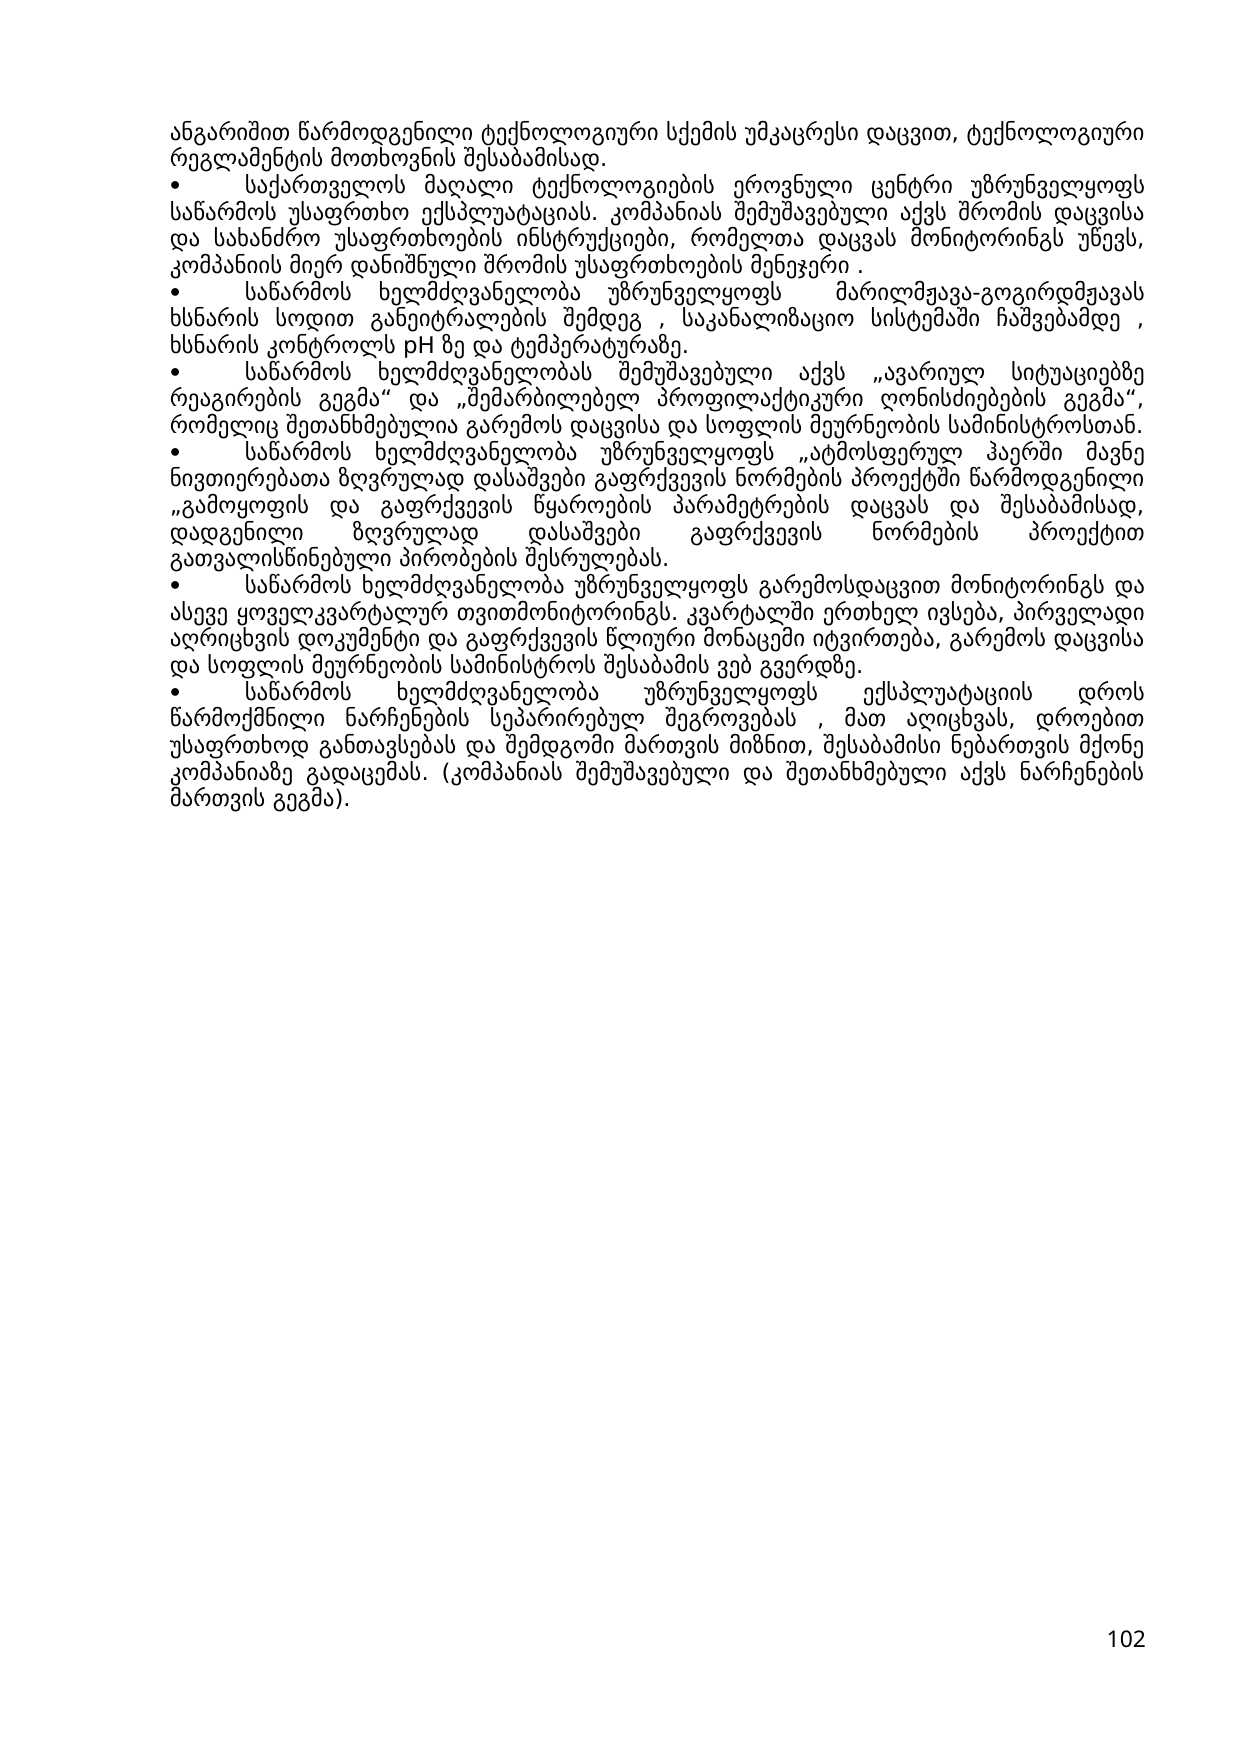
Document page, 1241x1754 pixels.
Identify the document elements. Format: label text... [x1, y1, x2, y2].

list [169, 119, 1146, 172]
list საქართველოს მაღალი ტექნოლოგიების ეროვნული ცენტრი უზრუნველყოფს საწარმოს უსაფრთხო ექსპლუატაციას. კომპანიას შემუშავებული აქვს შრომის დაცვისა და სახანძრო უსაფრთხოების ინსტრუქციები, რომელთა დაცვას მონიტორინგს უწევს, კომპანიის მიერ დანიშნული შრომის უსაფრთხოების მენეჯერი . [169, 172, 1146, 279]
list საწარმოს ხელმძღვანელობა უზრუნველყოფს გარემოსდაცვით მონიტორინგს და ასევე ყოველკვარტალურ თვითმონიტორინგს. კვარტალში ერთხელ ივსება, პირველადი აღრიცხვის დოკუმენტი და გაფრქვევის წლიური მონაცემი იტვირთება, გარემოს დაცვისა და სოფლის მეურნეობის სამინისტროს შესაბამის ვებ გვერდზე. [169, 572, 1146, 679]
list საწარმოს ხელმძღვანელობა უზრუნველყოფს ექსპლუატაციის დროს წარმოქმნილი ნარჩენების სეპარირებულ შეგროვებას , მათ აღიცხვას, დროებით უსაფრთხოდ განთავსებას და შემდგომი მართვის მიზნით, შესაბამისი ნებართვის მქონე კომპანიაზე გადაცემას. (კომპანიას შემუშავებული და შეთანხმებული აქვს ნარჩენების მართვის გეგმა). [169, 679, 1146, 812]
list საწარმოს ხელმძღვანელობა უზრუნველყოფს „ატმოსფერულ ჰაერში მავნე ნივთიერებათა ზღვრულად დასაშვები გაფრქვევის ნორმების პროექტში წარმოდგენილი „გამოყოფის და გაფრქვევის წყაროების პარამეტრების დაცვას და შესაბამისად, დადგენილი ზღვრულად დასაშვები გაფრქვევის ნორმების პროექტით გათვალისწინებული პირობების შესრულებას. [169, 439, 1146, 572]
list საწარმოს ხელმძღვანელობა უზრუნველყოფს მარილმჟავა-გოგირდმჟავას ხსნარის სოდით განეიტრალების შემდეგ , საკანალიზაციო სისტემაში ჩაშვებამდე , ხსნარის კონტროლს pH ზე და ტემპერატურაზე. [169, 279, 1146, 359]
list საწარმოს ხელმძღვანელობას შემუშავებული აქვს „ავარიულ სიტუაციებზე რეაგირების გეგმა“ და „შემარბილებელ პროფილაქტიკური ღონისძიებების გეგმა“, რომელიც შეთანხმებულია გარემოს დაცვისა და სოფლის მეურნეობის სამინისტროსთან. [169, 359, 1146, 439]
